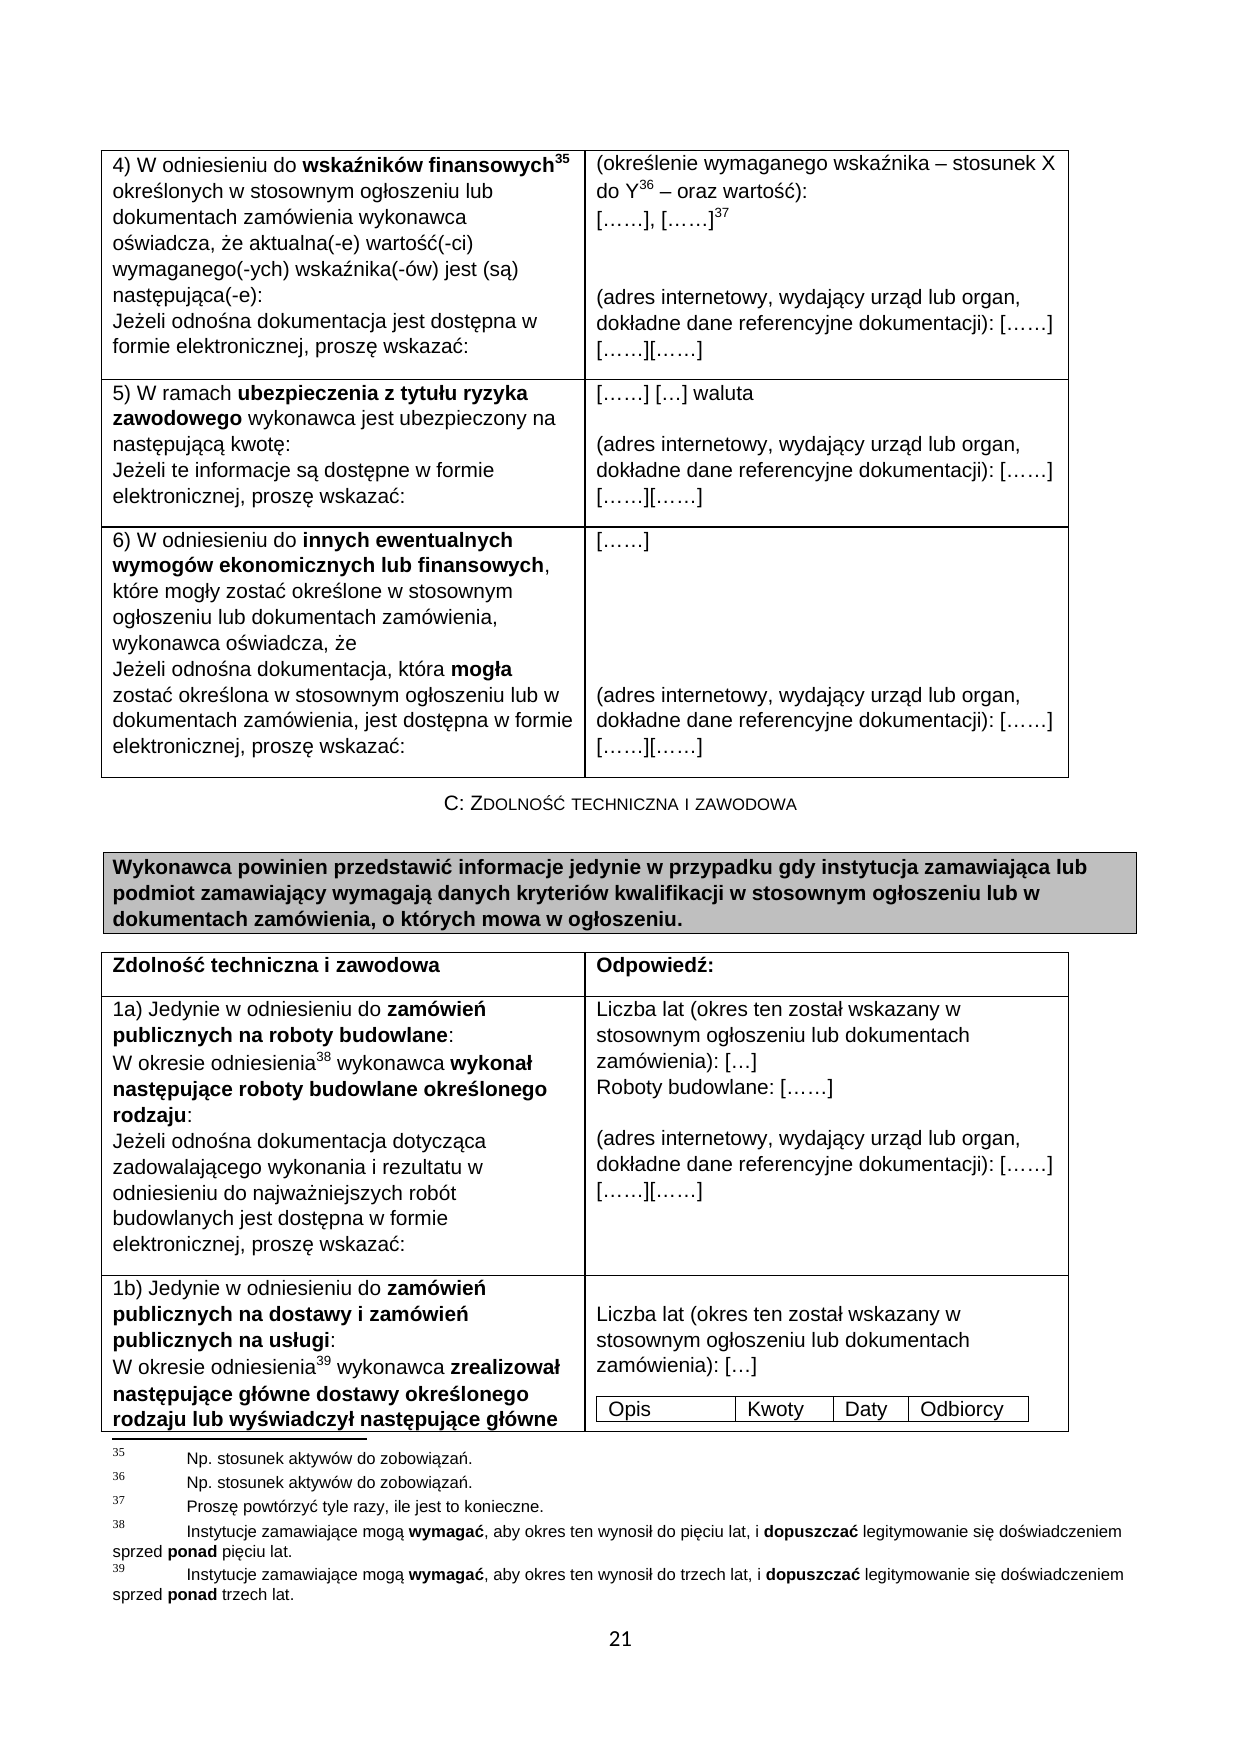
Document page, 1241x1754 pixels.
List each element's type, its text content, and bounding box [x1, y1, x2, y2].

table_cell 6) W odniesieniu do innych ewentualnych wymogów ekonomicznych lub finansowych, które mogły zostać określone w stosownym ogłoszeniu lub dokumentach zamówienia, wykonawca oświadcza, że Jeżeli odnośna dokumentacja, która mogła zostać określona w stosownym ogłoszeniu lub w dokumentach zamówienia, jest dostępna w formie elektronicznej, proszę wskazać: [102, 528, 584, 777]
table_header Odpowiedź: [586, 953, 1068, 996]
table_cell [……] (adres internetowy, wydający urząd lub organ, dokładne dane referencyjne dokumentacji): [……][……][……] [586, 528, 1068, 777]
table_cell 5) W ramach ubezpieczenia z tytułu ryzyka zawodowego wykonawca jest ubezpieczony na następującą kwotę: Jeżeli te informacje są dostępne w formie elektronicznej, proszę wskazać: [102, 380, 584, 526]
table_cell [……] […] waluta (adres internetowy, wydający urząd lub organ, dokładne dane referencyjne dokumentacji): [……][……][……] [586, 380, 1068, 526]
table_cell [586, 1276, 1068, 1431]
table_cell 1a) Jedynie w odniesieniu do zamówień publicznych na roboty budowlane: W okresie odniesienia wykonawca wykonał następujące roboty budowlane określonego rodzaju: Jeżeli odnośna dokumentacja dotycząca zadowalającego wykonania i rezultatu w odniesieniu do najważniejszych robót budowlanych jest dostępna w formie elektronicznej, proszę wskazać: [102, 997, 584, 1275]
table_cell (określenie wymaganego wskaźnika – stosunek X do Y – oraz wartość): [……], [……] (adres internetowy, wydający urząd lub organ, dokładne dane referencyjne dokumentacji): [……][……][……] [586, 151, 1068, 379]
text Wykonawca powinien przedstawić informacje jedynie w przypadku gdy instytucja zamawiająca lub podmiot zamawiający wymagają danych kryteriów kwalifikacji w stosownym ogłoszeniu lub w dokumentach zamówienia, o których mowa w ogłoszeniu. [104, 853, 1136, 933]
title C: Zdolność techniczna i zawodowa [112, 790, 1128, 814]
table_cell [102, 1276, 584, 1431]
table_header Zdolność techniczna i zawodowa [102, 953, 584, 996]
table_cell 4) W odniesieniu do wskaźników finansowych określonych w stosownym ogłoszeniu lub dokumentach zamówienia wykonawca oświadcza, że aktualna(-e) wartość(-ci) wymaganego(-ych) wskaźnika(-ów) jest (są) następująca(-e): Jeżeli odnośna dokumentacja jest dostępna w formie elektronicznej, proszę wskazać: [102, 151, 584, 379]
table_cell Liczba lat (okres ten został wskazany w stosownym ogłoszeniu lub dokumentach zamówienia): […] Roboty budowlane: [……] (adres internetowy, wydający urząd lub organ, dokładne dane referencyjne dokumentacji): [……][……][……] [586, 997, 1068, 1275]
